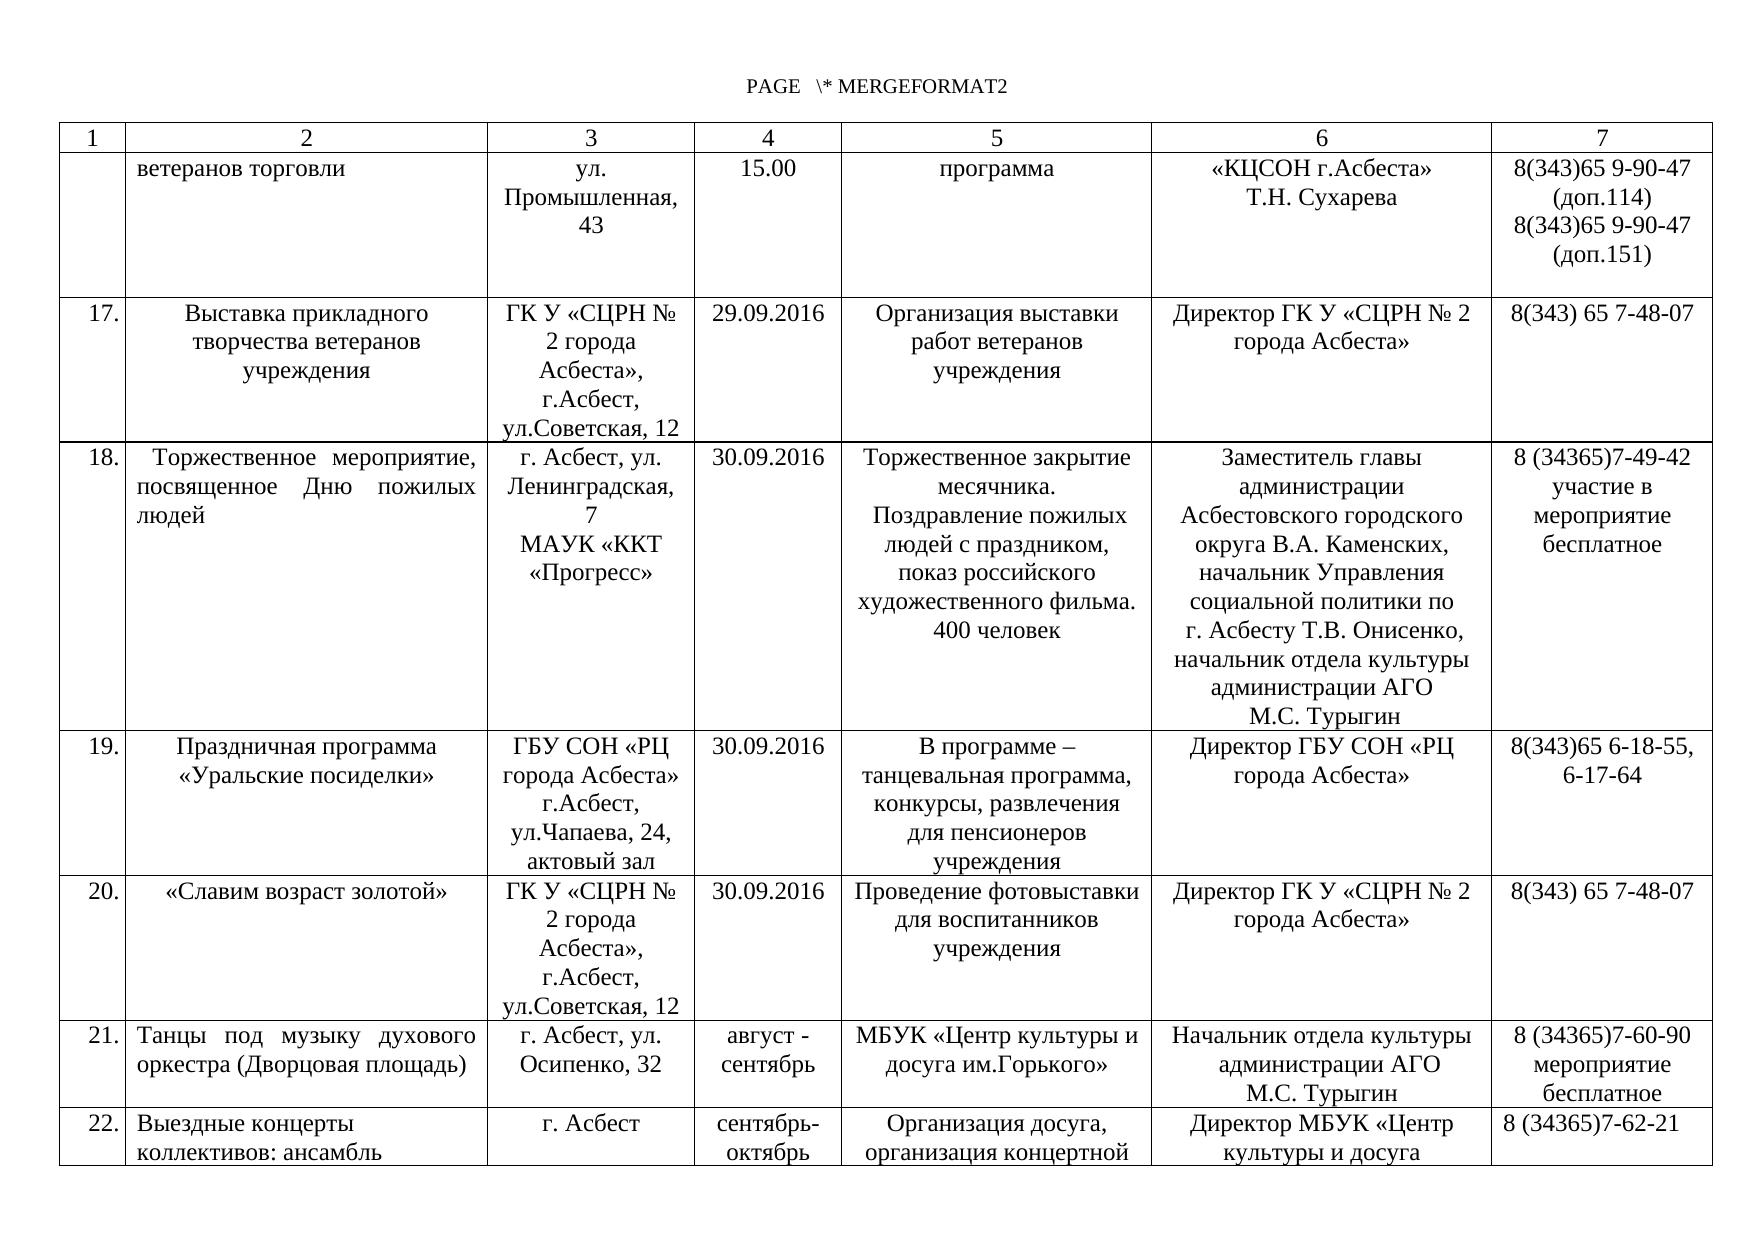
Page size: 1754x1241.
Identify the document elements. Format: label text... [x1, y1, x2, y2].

table_cell г. Асбест, ул. Осипенко, 32 [488, 1021, 694, 1107]
table_cell ГБУ СОН «РЦ города Асбеста» г.Асбест, ул.Чапаева, 24, актовый зал [488, 731, 694, 875]
table_cell Торжественное мероприятие, посвященное Дню пожилых людей [126, 443, 487, 730]
table_cell Директор ГК У «СЦРН № 2 города Асбеста» [1152, 876, 1491, 1019]
table_cell 30.09.2016 [695, 731, 841, 875]
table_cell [126, 153, 487, 297]
table_cell 8(343) 65 7-48-07 [1492, 876, 1712, 1019]
table_cell 8 (34365)7-49-42 участие в мероприятие бесплатное [1492, 443, 1712, 730]
table_cell Проведение фотовыставки для воспитанников учреждения [842, 876, 1151, 1019]
table_cell сентябрь- октябрь [695, 1108, 841, 1165]
table_cell г. Асбест, ул. Ленинградская, 7 МАУК «ККТ «Прогресс» [488, 443, 694, 730]
table_cell [60, 876, 125, 1019]
table_header 2 [126, 123, 487, 152]
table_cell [1492, 153, 1712, 297]
table_cell Директор ГБУ СОН «РЦ города Асбеста» [1152, 731, 1491, 875]
table_cell ГК У «СЦРН № 2 города Асбеста», г.Асбест, ул.Советская, 12 [488, 876, 694, 1019]
table_cell 8(343)65 6-18-55, 6-17-64 [1492, 731, 1712, 875]
table_cell 8(343) 65 7-48-07 [1492, 298, 1712, 441]
table_cell «Славим возраст золотой» [126, 876, 487, 1019]
table_cell [60, 1021, 125, 1107]
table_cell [842, 1108, 1151, 1165]
table_cell МБУК «Центр культуры и досуга им.Горького» [842, 1021, 1151, 1107]
table_header 6 [1152, 123, 1491, 152]
table_cell Танцы под музыку духового оркестра (Дворцовая площадь) [126, 1021, 487, 1107]
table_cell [126, 1108, 487, 1165]
table_header 1 [60, 123, 125, 152]
table_cell г. Асбест [488, 1108, 694, 1165]
table_cell Праздничная программа «Уральские посиделки» [126, 731, 487, 875]
table_header 4 [695, 123, 841, 152]
table_cell [60, 298, 125, 441]
table_cell Начальник отдела культуры администрации АГО М.С. Турыгин [1152, 1021, 1491, 1107]
table_header 3 [488, 123, 694, 152]
table_cell [60, 443, 125, 730]
table_cell ГК У «СЦРН № 2 города Асбеста», г.Асбест, ул.Советская, 12 [488, 298, 694, 441]
table_cell Торжественное закрытие месячника. Поздравление пожилых людей с праздником, показ российского художественного фильма. 400 человек [842, 443, 1151, 730]
table_cell [60, 153, 125, 297]
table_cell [1152, 1108, 1491, 1165]
table_cell август - сентябрь [695, 1021, 841, 1107]
table_cell 30.09.2016 [695, 443, 841, 730]
table_cell Заместитель главы администрации Асбестовского городского округа В.А. Каменских, начальник Управления социальной политики по г. Асбесту Т.В. Онисенко, начальник отдела культуры администрации АГО М.С. Турыгин [1152, 443, 1491, 730]
table_cell Выставка прикладного творчества ветеранов учреждения [126, 298, 487, 441]
table_cell 8 (34365)7-62-21 [1492, 1108, 1712, 1165]
table_cell Праздничная музыкальная программа [842, 153, 1151, 297]
table_cell 30.09.2016 [695, 876, 841, 1019]
table_cell 29.09.2016 15.00 [695, 153, 841, 297]
table_cell В программе – танцевальная программа, конкурсы, развлечения для пенсионеров учреждения [842, 731, 1151, 875]
table_cell [60, 731, 125, 875]
table_cell Столовая № 12, ул. Промышленная, 43 [488, 153, 694, 297]
table_header 5 [842, 123, 1151, 152]
table_cell [60, 1108, 125, 1165]
table_cell 8 (34365)7-60-90 мероприятие бесплатное [1492, 1021, 1712, 1107]
table_cell 29.09.2016 [695, 298, 841, 441]
table_header 7 [1492, 123, 1712, 152]
table_cell Организация выставки работ ветеранов учреждения [842, 298, 1151, 441]
table_cell Директор ГК У «СЦРН № 2 города Асбеста» [1152, 298, 1491, 441]
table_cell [1152, 153, 1491, 297]
